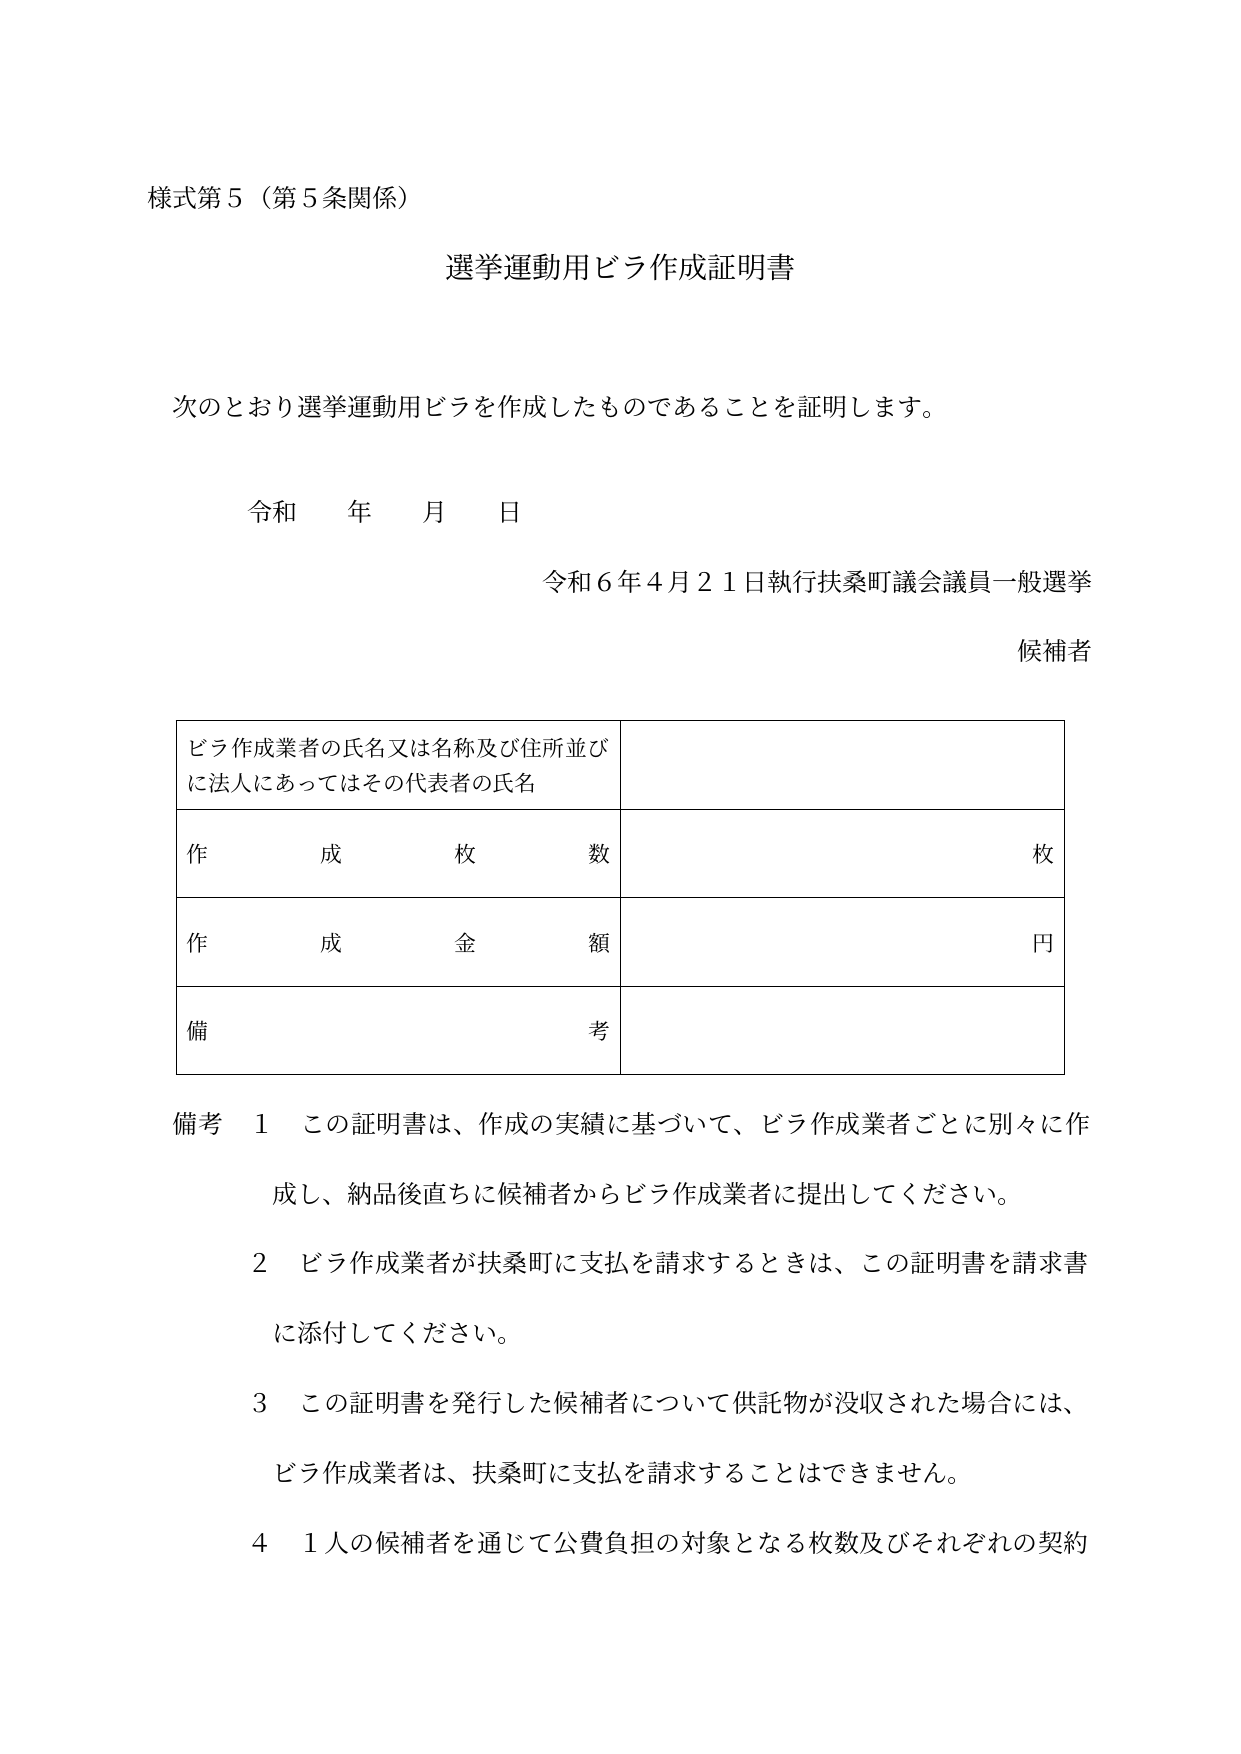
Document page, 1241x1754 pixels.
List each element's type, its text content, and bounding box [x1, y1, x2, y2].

text 候補者 [148, 615, 1092, 685]
text 次のとおり選挙運動用ビラを作成したものであることを証明します。 [148, 371, 1092, 441]
text ２ ビラ作成業者が扶桑町に支払を請求するときは、この証明書を請求書に添付してください。 [248, 1227, 1092, 1367]
table_cell 備考 [177, 987, 620, 1074]
text 選挙運動用ビラ作成証明書 [148, 231, 1092, 301]
text 様式第５（第５条関係） [148, 162, 1092, 231]
table_cell 作成金額 [177, 898, 620, 986]
table_header ビラ作成業者の氏名又は名称及び住所並びに法人にあってはその代表者の氏名 [177, 721, 620, 808]
table_cell 作成枚数 [177, 810, 620, 897]
text ３ この証明書を発行した候補者について供託物が没収された場合には、ビラ作成業者は、扶桑町に支払を請求することはできません。 [248, 1367, 1092, 1506]
text 令和６年４月２１日執行扶桑町議会議員一般選挙 [148, 545, 1092, 615]
text 令和 年 月 日 [148, 476, 1092, 545]
text 備考 １ この証明書は、作成の実績に基づいて、ビラ作成業者ごとに別々に作成し、納品後直ちに候補者からビラ作成業者に提出してください。 [173, 1088, 1092, 1227]
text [248, 1506, 1092, 1576]
table_cell [621, 987, 1064, 1074]
table_cell 枚 [621, 810, 1064, 897]
table_header [621, 721, 1064, 808]
table_cell 円 [621, 898, 1064, 986]
